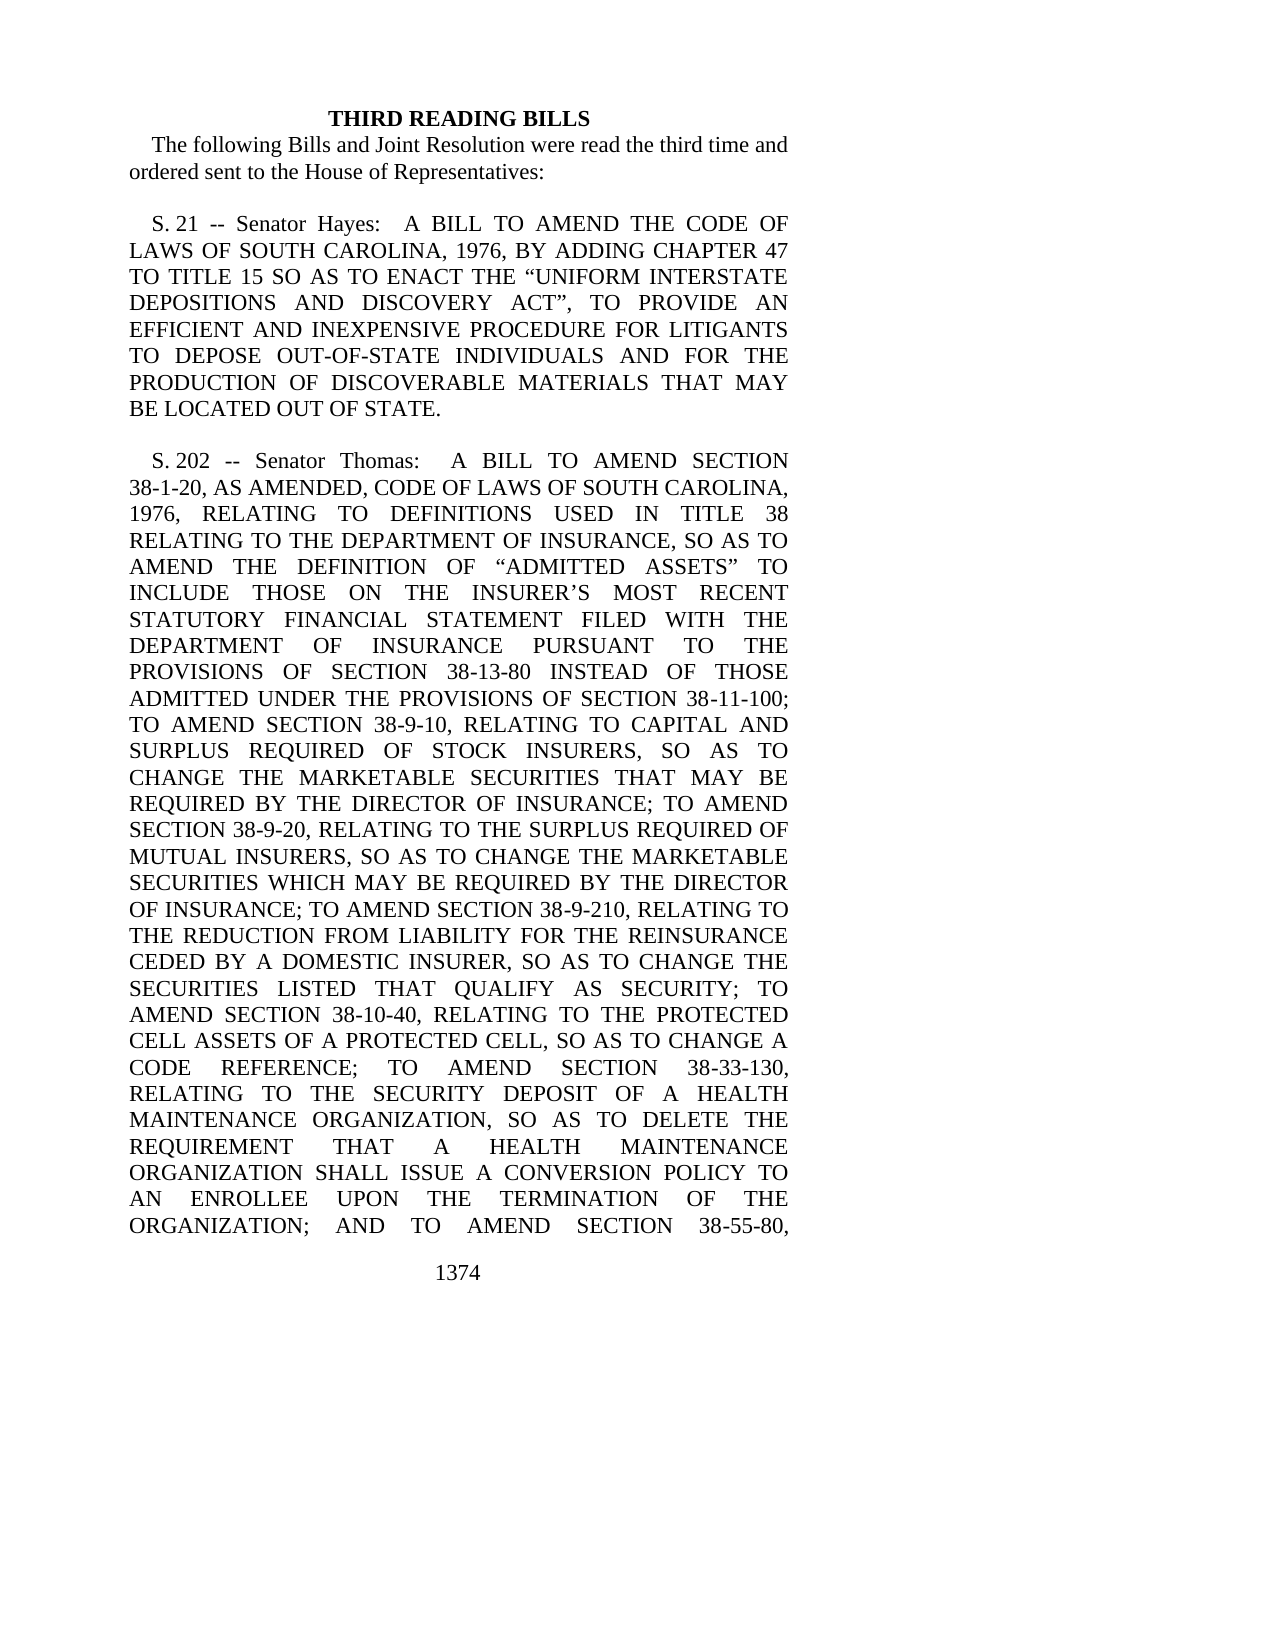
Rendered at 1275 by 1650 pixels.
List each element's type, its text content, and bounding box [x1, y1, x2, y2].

text The following Bills and Joint Resolution were read the third time and ordered sent to the House of Representatives: [129, 131, 789, 184]
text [129, 448, 789, 1238]
text S. 21 -- Senator Hayes: A BILL TO AMEND THE CODE OF LAWS OF SOUTH CAROLINA, 1976, BY ADDING CHAPTER 47 TO TITLE 15 SO AS TO ENACT THE “UNIFORM INTERSTATE DEPOSITIONS AND DISCOVERY ACT”, TO PROVIDE AN EFFICIENT AND INEXPENSIVE PROCEDURE FOR LITIGANTS TO DEPOSE OUT-OF-STATE INDIVIDUALS AND FOR THE PRODUCTION OF DISCOVERABLE MATERIALS THAT MAY BE LOCATED OUT OF STATE. [129, 210, 789, 421]
text THIRD READING BILLS [129, 105, 789, 131]
